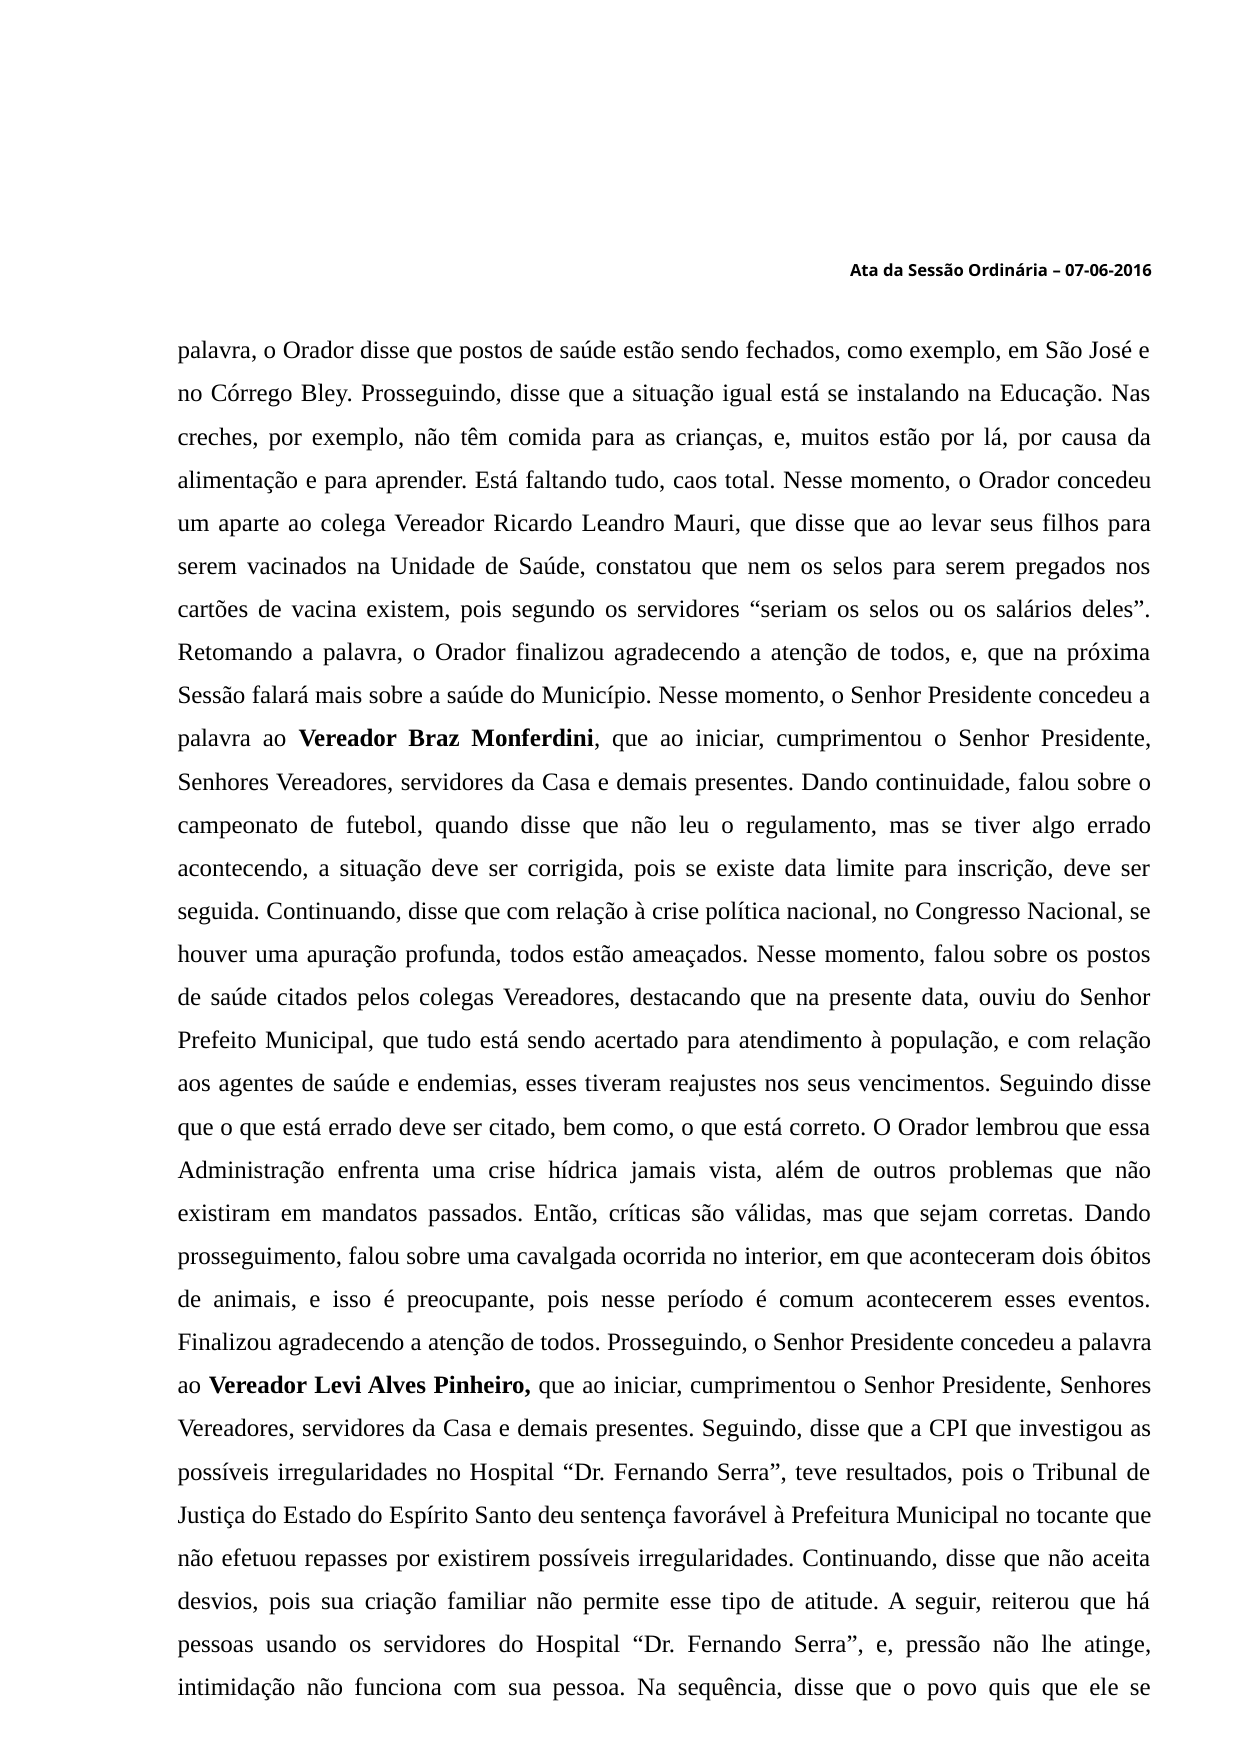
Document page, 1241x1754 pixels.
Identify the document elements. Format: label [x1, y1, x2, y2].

text [177, 335, 1152, 1701]
